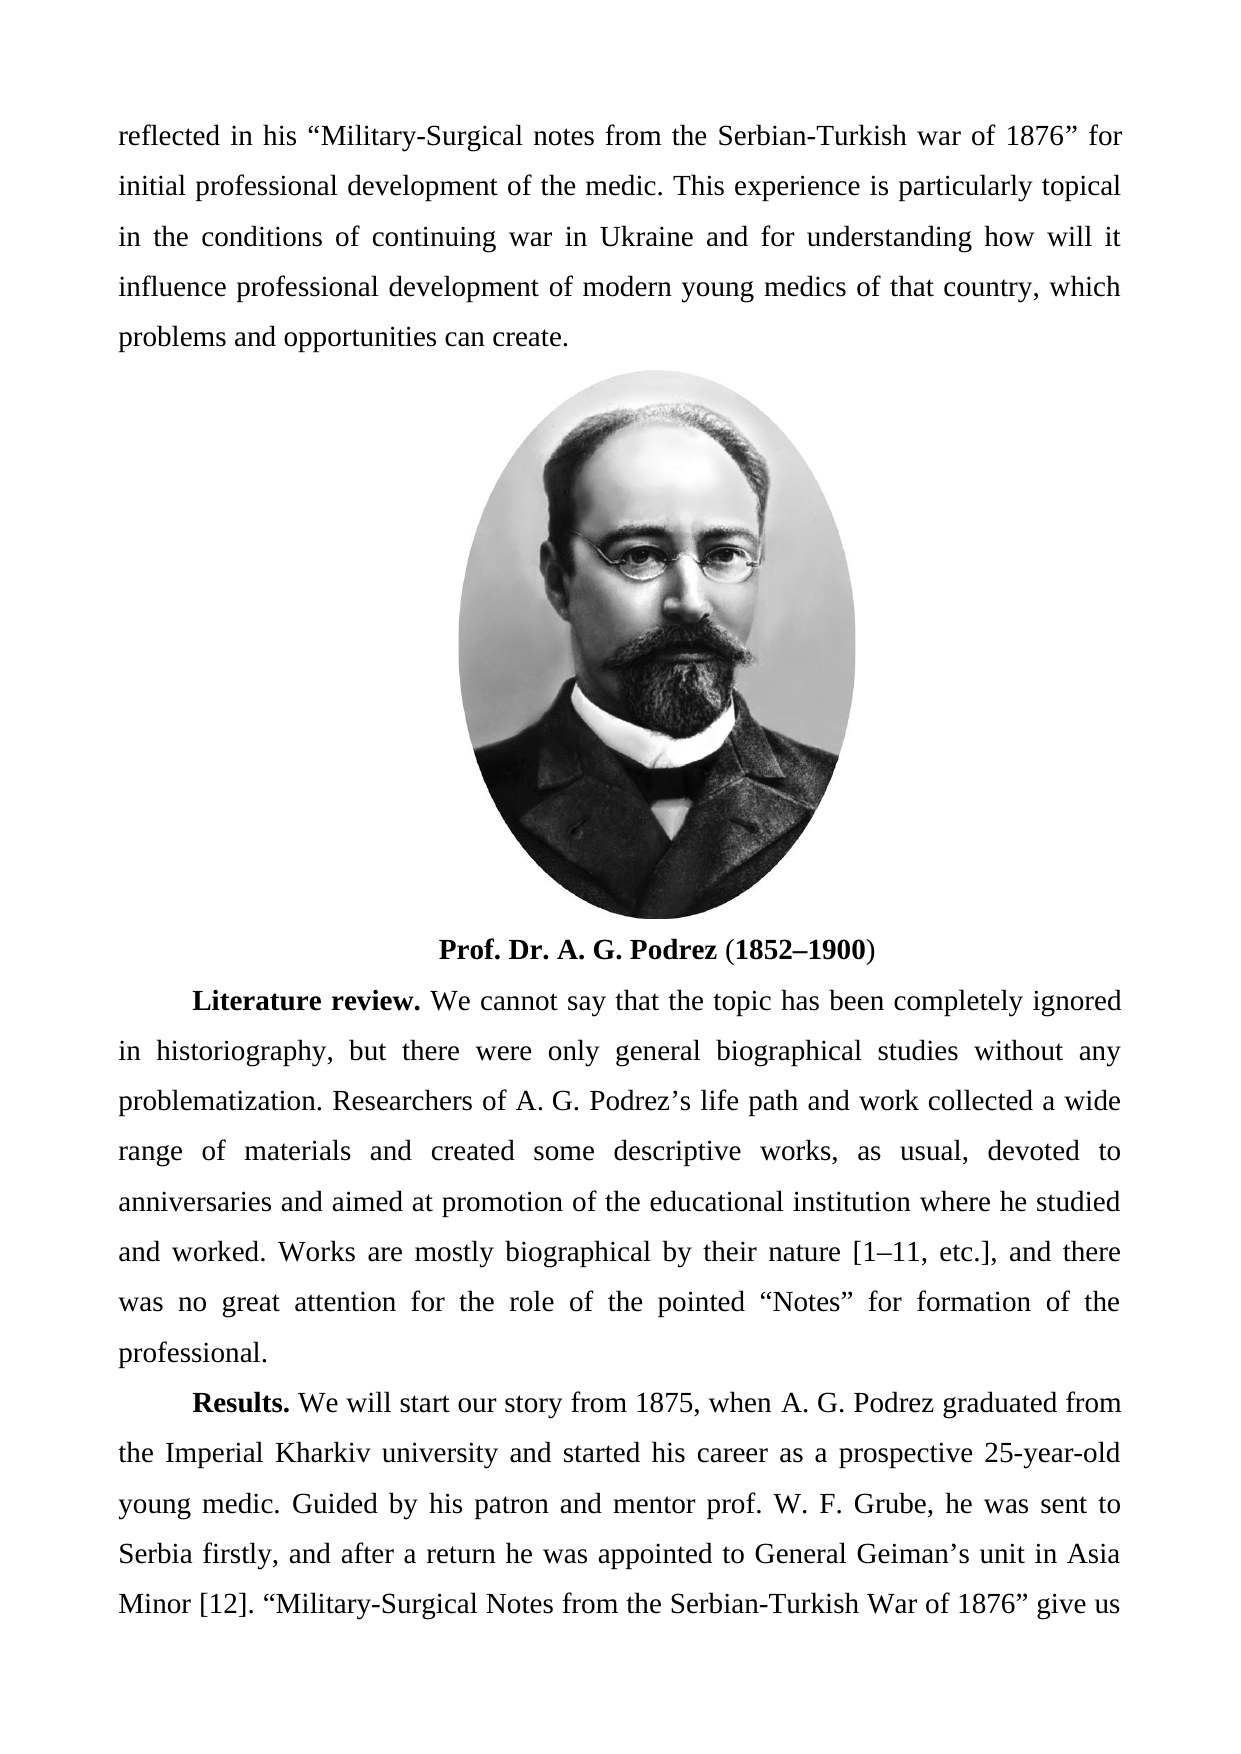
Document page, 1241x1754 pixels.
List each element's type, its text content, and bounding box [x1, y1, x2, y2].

text Literature review. We cannot say that the topic has been completely ignored in historiography, but there were only general biographical studies without any problematization. Researchers of A. G. Podrez’s life path and work collected a wide range of materials and created some descriptive works, as usual, devoted to anniversaries and aimed at promotion of the educational institution where he studied and worked. Works are mostly biographical by their nature [1–11, etc.], and there was no great attention for the role of the pointed “Notes” for formation of the professional. [118, 983, 1122, 1368]
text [118, 1385, 1122, 1620]
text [118, 118, 1122, 353]
text Prof. Dr. A. G. Podrez (1852–1900) [118, 932, 1122, 966]
